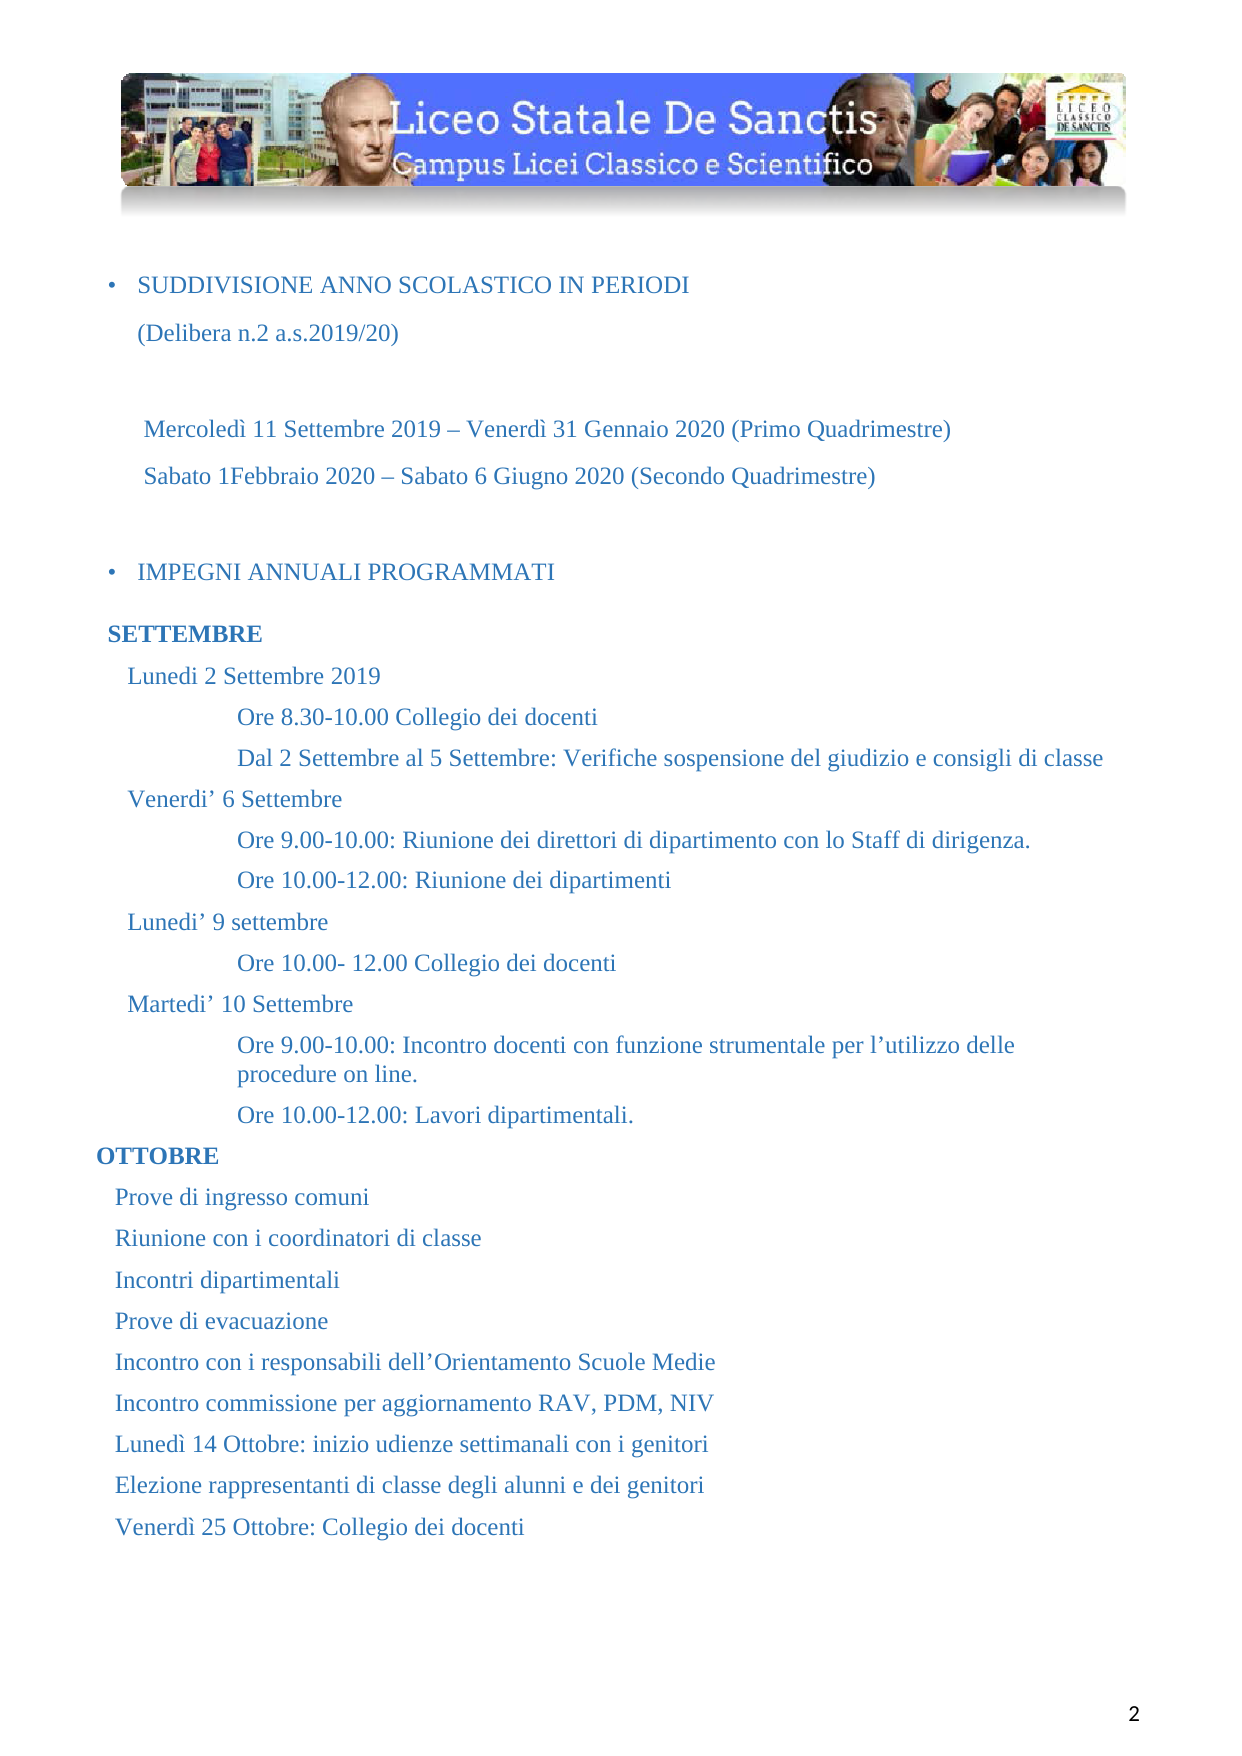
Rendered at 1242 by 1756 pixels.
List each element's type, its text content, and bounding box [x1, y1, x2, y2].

list Ore 9.00-10.00: Riunione dei direttori di dipartimento con lo Staff di dirigenza. [237, 825, 1119, 853]
text Prove di ingresso comuni [96, 1182, 1119, 1211]
text Martedi’ 10 Settembre [96, 989, 1119, 1018]
list Mercoledì 11 Settembre 2019 – Venerdì 31 Gennaio 2020 (Primo Quadrimestre) [137, 414, 1119, 442]
text Incontro con i responsabili dell’Orientamento Scuole Medie [96, 1347, 1119, 1376]
list Sabato 1Febbraio 2020 – Sabato 6 Giugno 2020 (Secondo Quadrimestre) [137, 461, 1119, 490]
list Ore 8.30-10.00 Collegio dei docenti [237, 702, 1119, 731]
text Riunione con i coordinatori di classe [96, 1223, 1119, 1252]
text Lunedi’ 9 settembre [96, 907, 1119, 936]
text Lunedi 2 Settembre 2019 [96, 661, 1119, 689]
list Ore 10.00- 12.00 Collegio dei docenti [237, 948, 1119, 977]
list Ore 10.00-12.00: Riunione dei dipartimenti [237, 866, 1119, 894]
subtitle SETTEMBRE [107, 619, 1119, 648]
text OTTOBRE [96, 1141, 1119, 1170]
list Ore 10.00-12.00: Lavori dipartimentali. [237, 1100, 1119, 1129]
list Dal 2 Settembre al 5 Settembre: Verifiche sospensione del giudizio e consigli di classe [237, 743, 1119, 772]
picture [118, 73, 1128, 224]
list Ore 9.00-10.00: Incontro docenti con funzione strumentale per l’utilizzo delle procedure on line. [237, 1030, 1119, 1088]
text Incontro commissione per aggiornamento RAV, PDM, NIV [96, 1388, 1119, 1417]
list SUDDIVISIONE ANNO SCOLASTICO IN PERIODI [107, 271, 1119, 299]
text Venerdì 25 Ottobre: Collegio dei docenti [96, 1512, 1119, 1540]
text Venerdi’ 6 Settembre [96, 784, 1119, 812]
list (Delibera n.2 a.s.2019/20) [137, 318, 1119, 347]
text Incontri dipartimentali [96, 1265, 1119, 1293]
text Prove di evacuazione [96, 1306, 1119, 1334]
text Elezione rappresentanti di classe degli alunni e dei genitori [96, 1470, 1119, 1499]
text Lunedì 14 Ottobre: inizio udienze settimanali con i genitori [96, 1429, 1119, 1458]
list IMPEGNI ANNUALI PROGRAMMATI [107, 557, 1119, 586]
